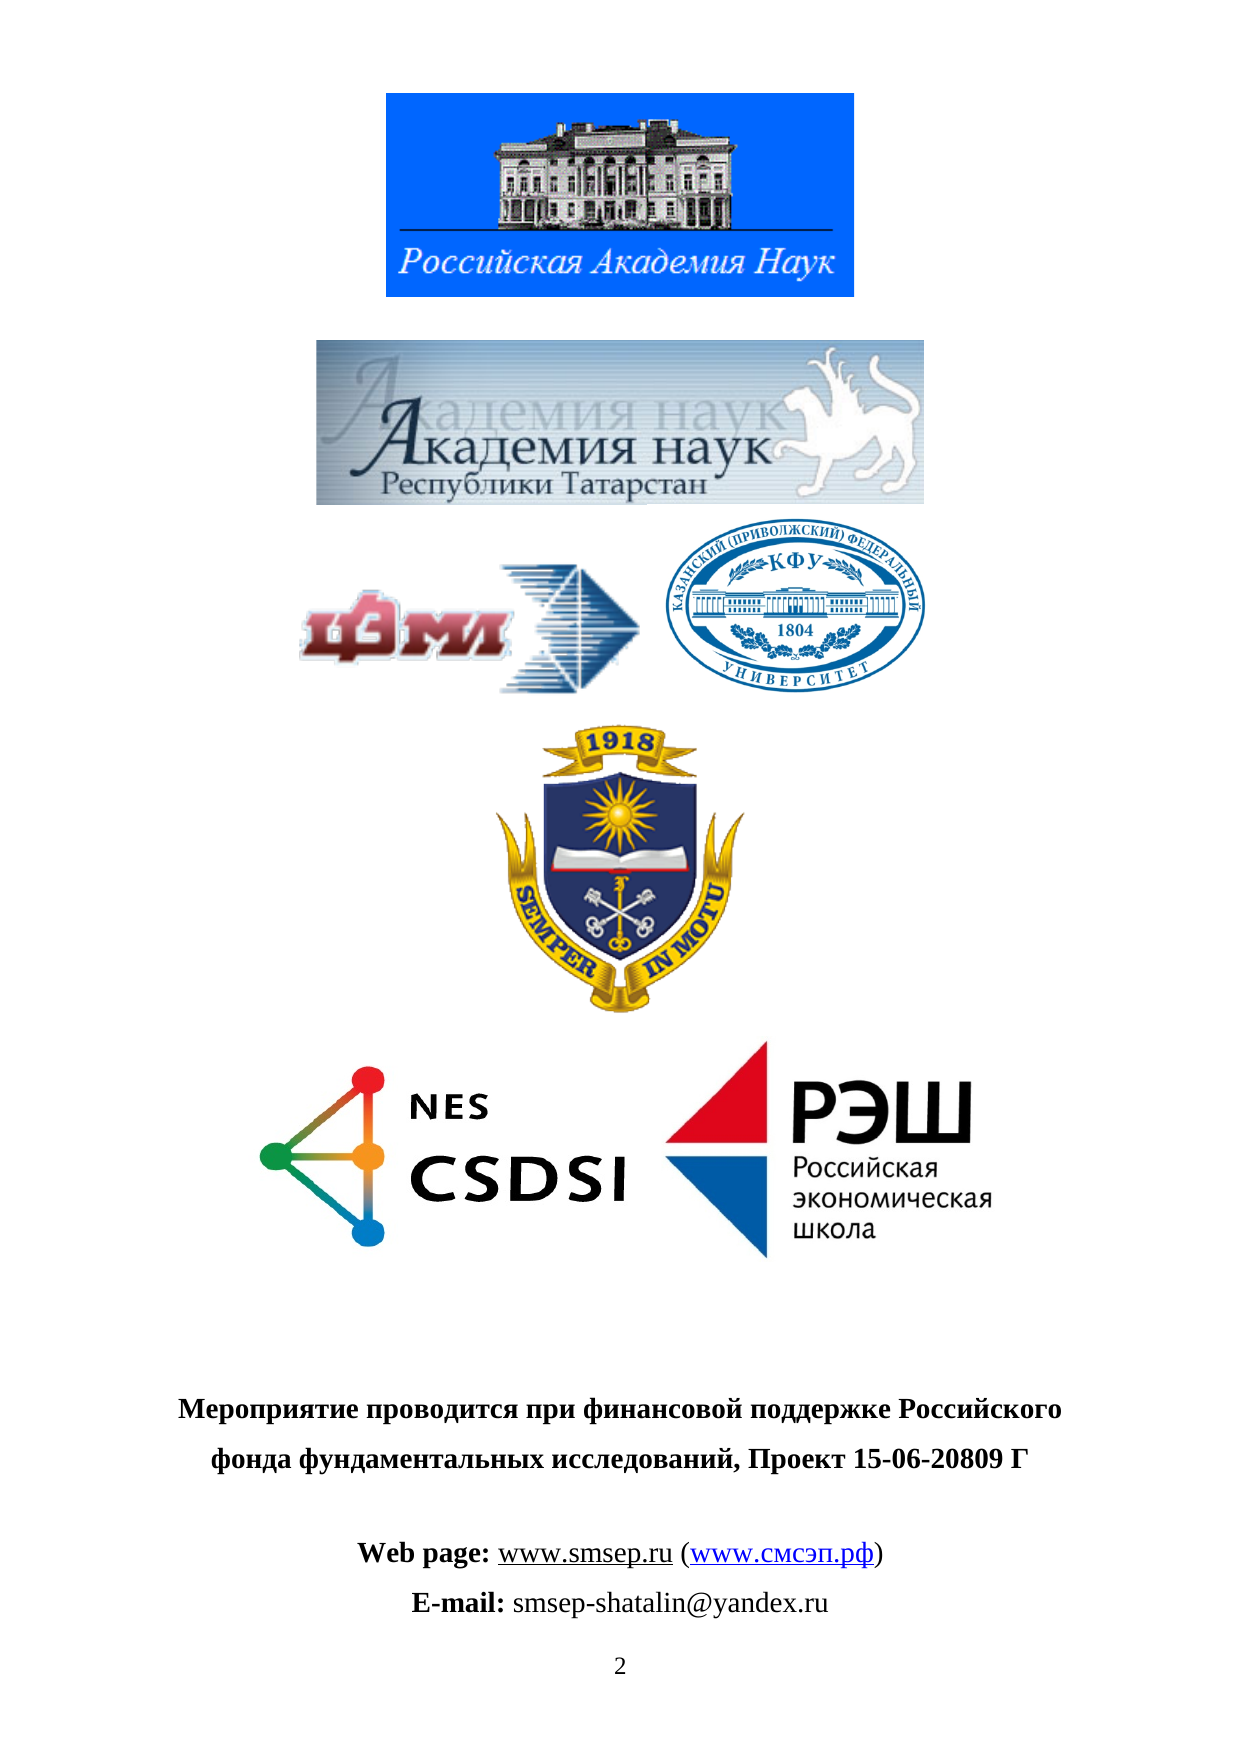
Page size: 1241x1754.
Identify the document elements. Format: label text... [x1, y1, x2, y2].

text Web page: www.smsep.ru (www.смсэп.рф) [148, 1535, 1092, 1568]
text Мероприятие проводится при финансовой поддержке Российского фонда фундаментальных исследований, Проект 15-06-20809 Г [148, 1391, 1092, 1475]
text E-mail: smsep-shatalin@yandex.ru [148, 1585, 1092, 1619]
picture [386, 93, 855, 297]
picture [244, 340, 996, 1262]
